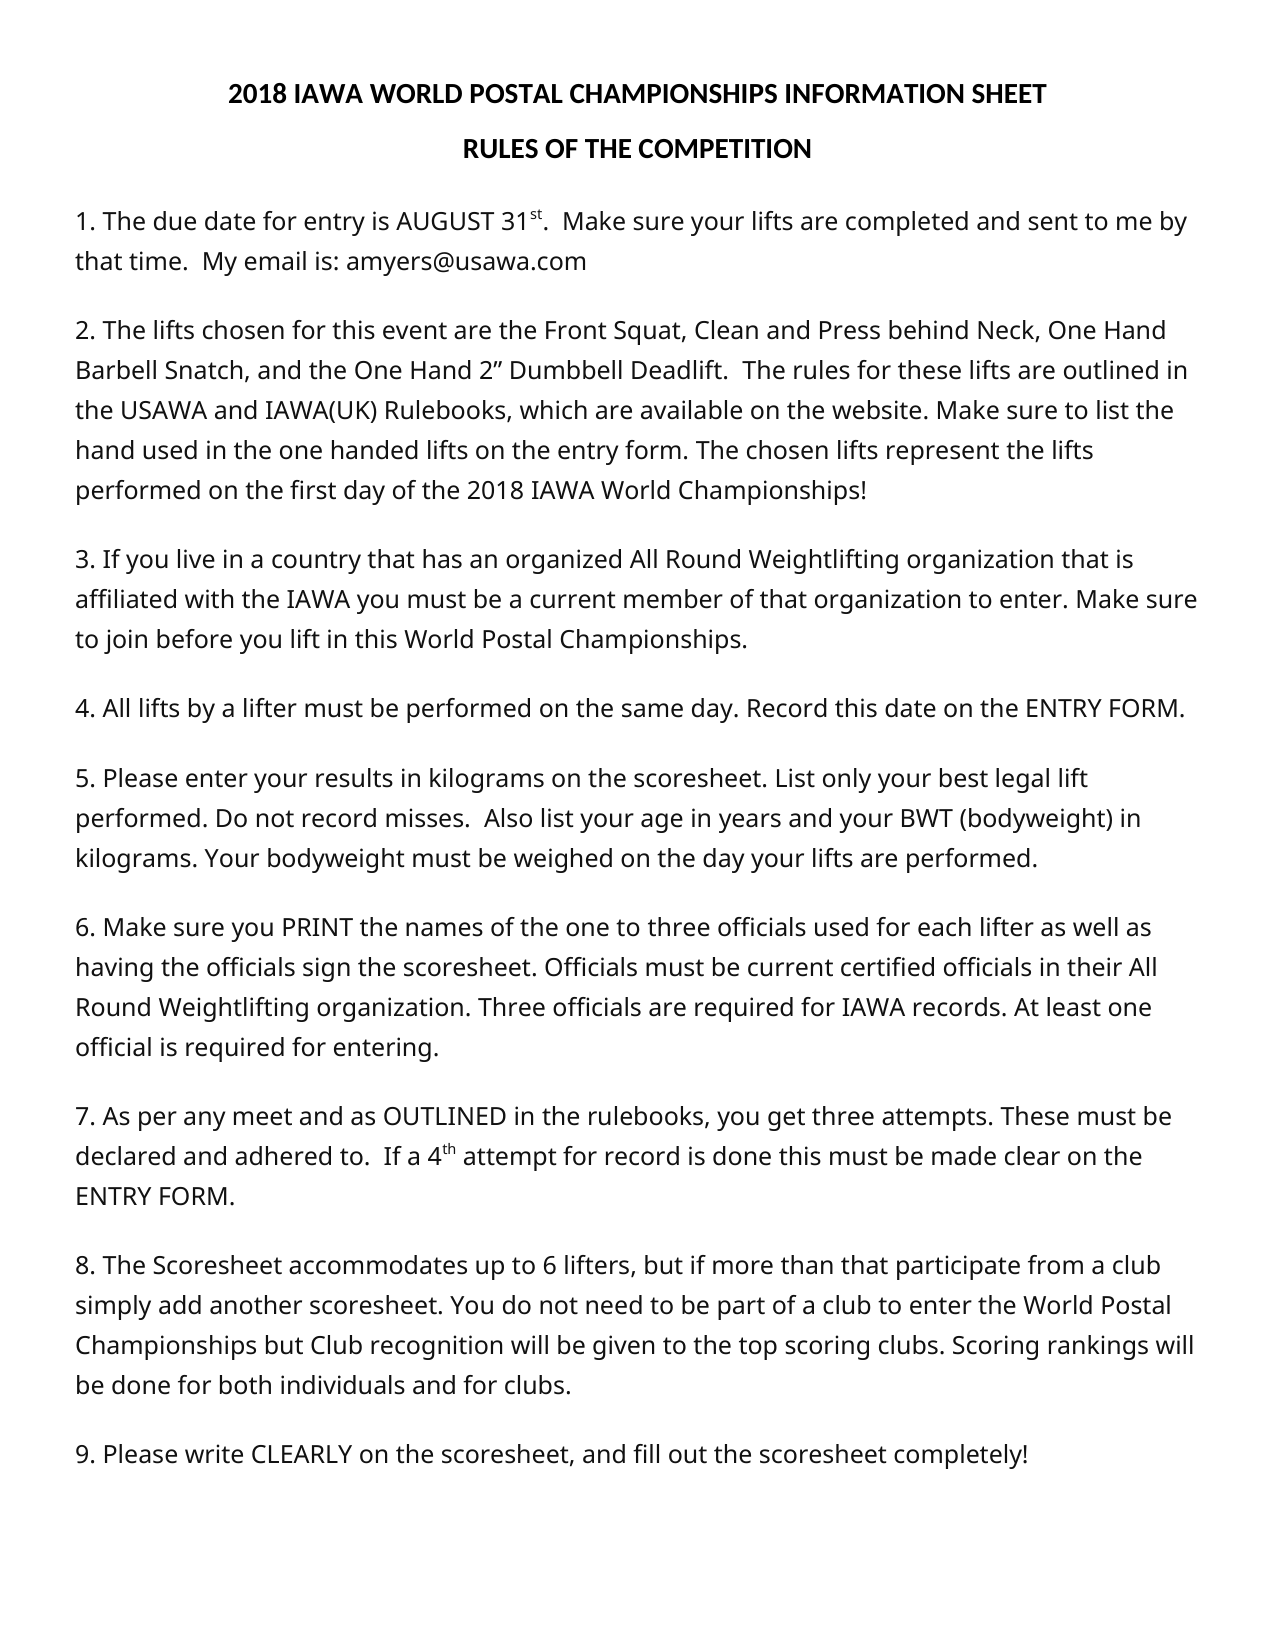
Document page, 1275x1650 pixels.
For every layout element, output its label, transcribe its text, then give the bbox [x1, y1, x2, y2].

text 5. Please enter your results in kilograms on the scoresheet. List only your best legal lift performed. Do not record misses. Also list your age in years and your BWT (bodyweight) in kilograms. Your bodyweight must be weighed on the day your lifts are performed. [75, 754, 1200, 874]
text 1. The due date for entry is AUGUST 31st. Make sure your lifts are completed and sent to me by that time. My email is: amyers@usawa.com [75, 198, 1200, 278]
text 4. All lifts by a lifter must be performed on the same day. Record this date on the ENTRY FORM. [75, 685, 1200, 725]
text 2. The lifts chosen for this event are the Front Squat, Clean and Press behind Neck, One Hand Barbell Snatch, and the One Hand 2” Dumbbell Deadlift. The rules for these lifts are outlined in the USAWA and IAWA(UK) Rulebooks, which are available on the website. Make sure to list the hand used in the one handed lifts on the entry form. The chosen lifts represent the lifts performed on the first day of the 2018 IAWA World Championships! [75, 307, 1200, 507]
text 2018 IAWA WORLD POSTAL CHAMPIONSHIPS INFORMATION SHEET [75, 75, 1200, 111]
text 7. As per any meet and as OUTLINED in the rulebooks, you get three attempts. These must be declared and adhered to. If a 4th attempt for record is done this must be made clear on the ENTRY FORM. [75, 1093, 1200, 1213]
text RULES OF THE COMPETITION [75, 130, 1200, 166]
text 8. The Scoresheet accommodates up to 6 lifters, but if more than that participate from a club simply add another scoresheet. You do not need to be part of a club to enter the World Postal Championships but Club recognition will be given to the top scoring clubs. Scoring rankings will be done for both individuals and for clubs. [75, 1242, 1200, 1402]
text 6. Make sure you PRINT the names of the one to three officials used for each lifter as well as having the officials sign the scoresheet. Officials must be current certified officials in their All Round Weightlifting organization. Three officials are required for IAWA records. At least one official is required for entering. [75, 903, 1200, 1063]
text 3. If you live in a country that has an organized All Round Weightlifting organization that is affiliated with the IAWA you must be a current member of that organization to enter. Make sure to join before you lift in this World Postal Championships. [75, 536, 1200, 656]
text 9. Please write CLEARLY on the scoresheet, and fill out the scoresheet completely! [75, 1431, 1200, 1471]
